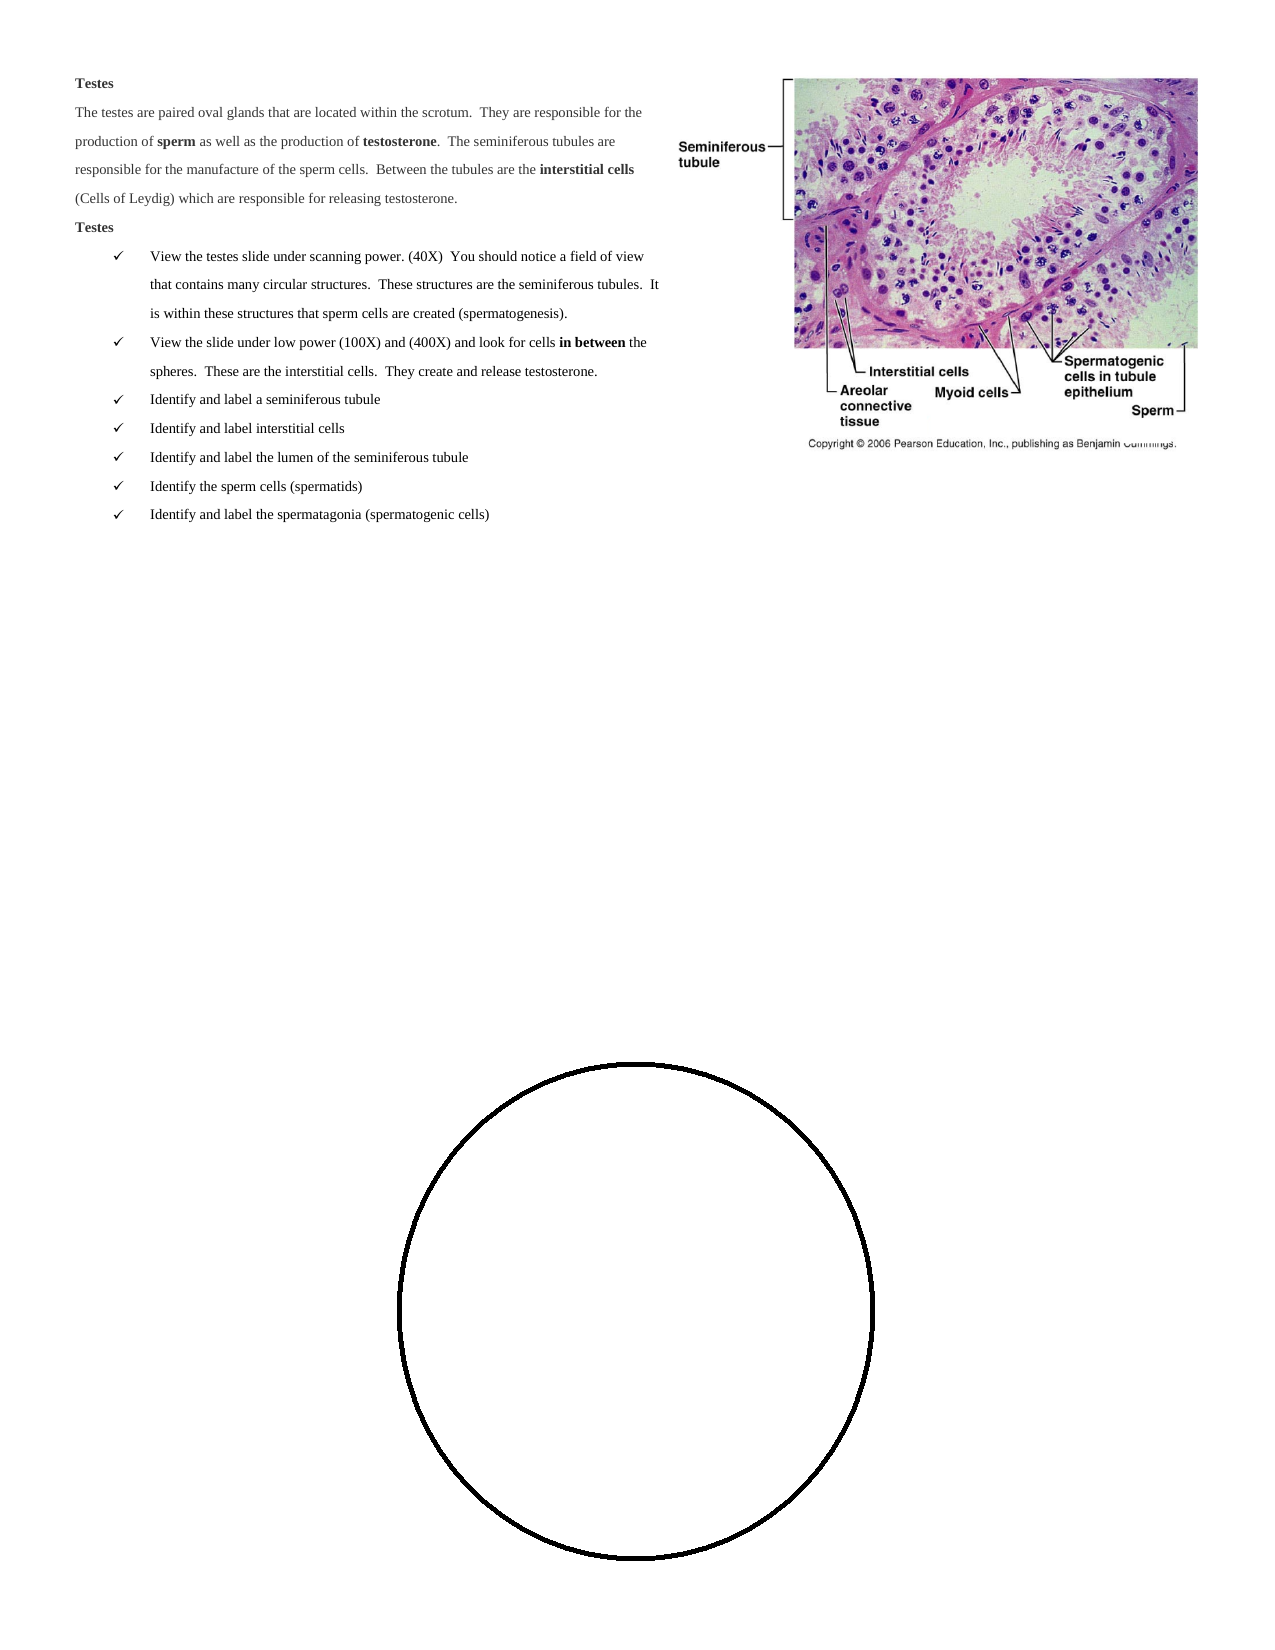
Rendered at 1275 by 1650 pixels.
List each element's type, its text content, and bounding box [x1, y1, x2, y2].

list Identify and label the spermatagonia (spermatogenic cells) [112, 506, 1200, 535]
text Testes [75, 75, 1200, 104]
list Identify and label interstitial cells [112, 420, 1200, 449]
list Identify the sperm cells (spermatids) [112, 477, 1200, 506]
list View the testes slide under scanning power. (40X) You should notice a field of view that contains many circular structures. These structures are the seminiferous tubules. It is within these structures that sperm cells are created (spermatogenesis). [112, 247, 1200, 334]
picture [386, 1050, 889, 1575]
list View the slide under low power (100X) and (400X) and look for cells in between the spheres. These are the interstitial cells. They create and release testosterone. [112, 334, 1200, 391]
text Testes [75, 219, 1200, 247]
list Identify and label the lumen of the seminiferous tubule [112, 449, 1200, 477]
list Identify and label a seminiferous tubule [112, 391, 1200, 420]
text The testes are paired oval glands that are located within the scrotum. They are responsible for the production of sperm as well as the production of testosterone. The seminiferous tubules are responsible for the manufacture of the sperm cells. Between the tubules are the interstitial cells (Cells of Leydig) which are responsible for releasing testosterone. [75, 104, 1200, 219]
